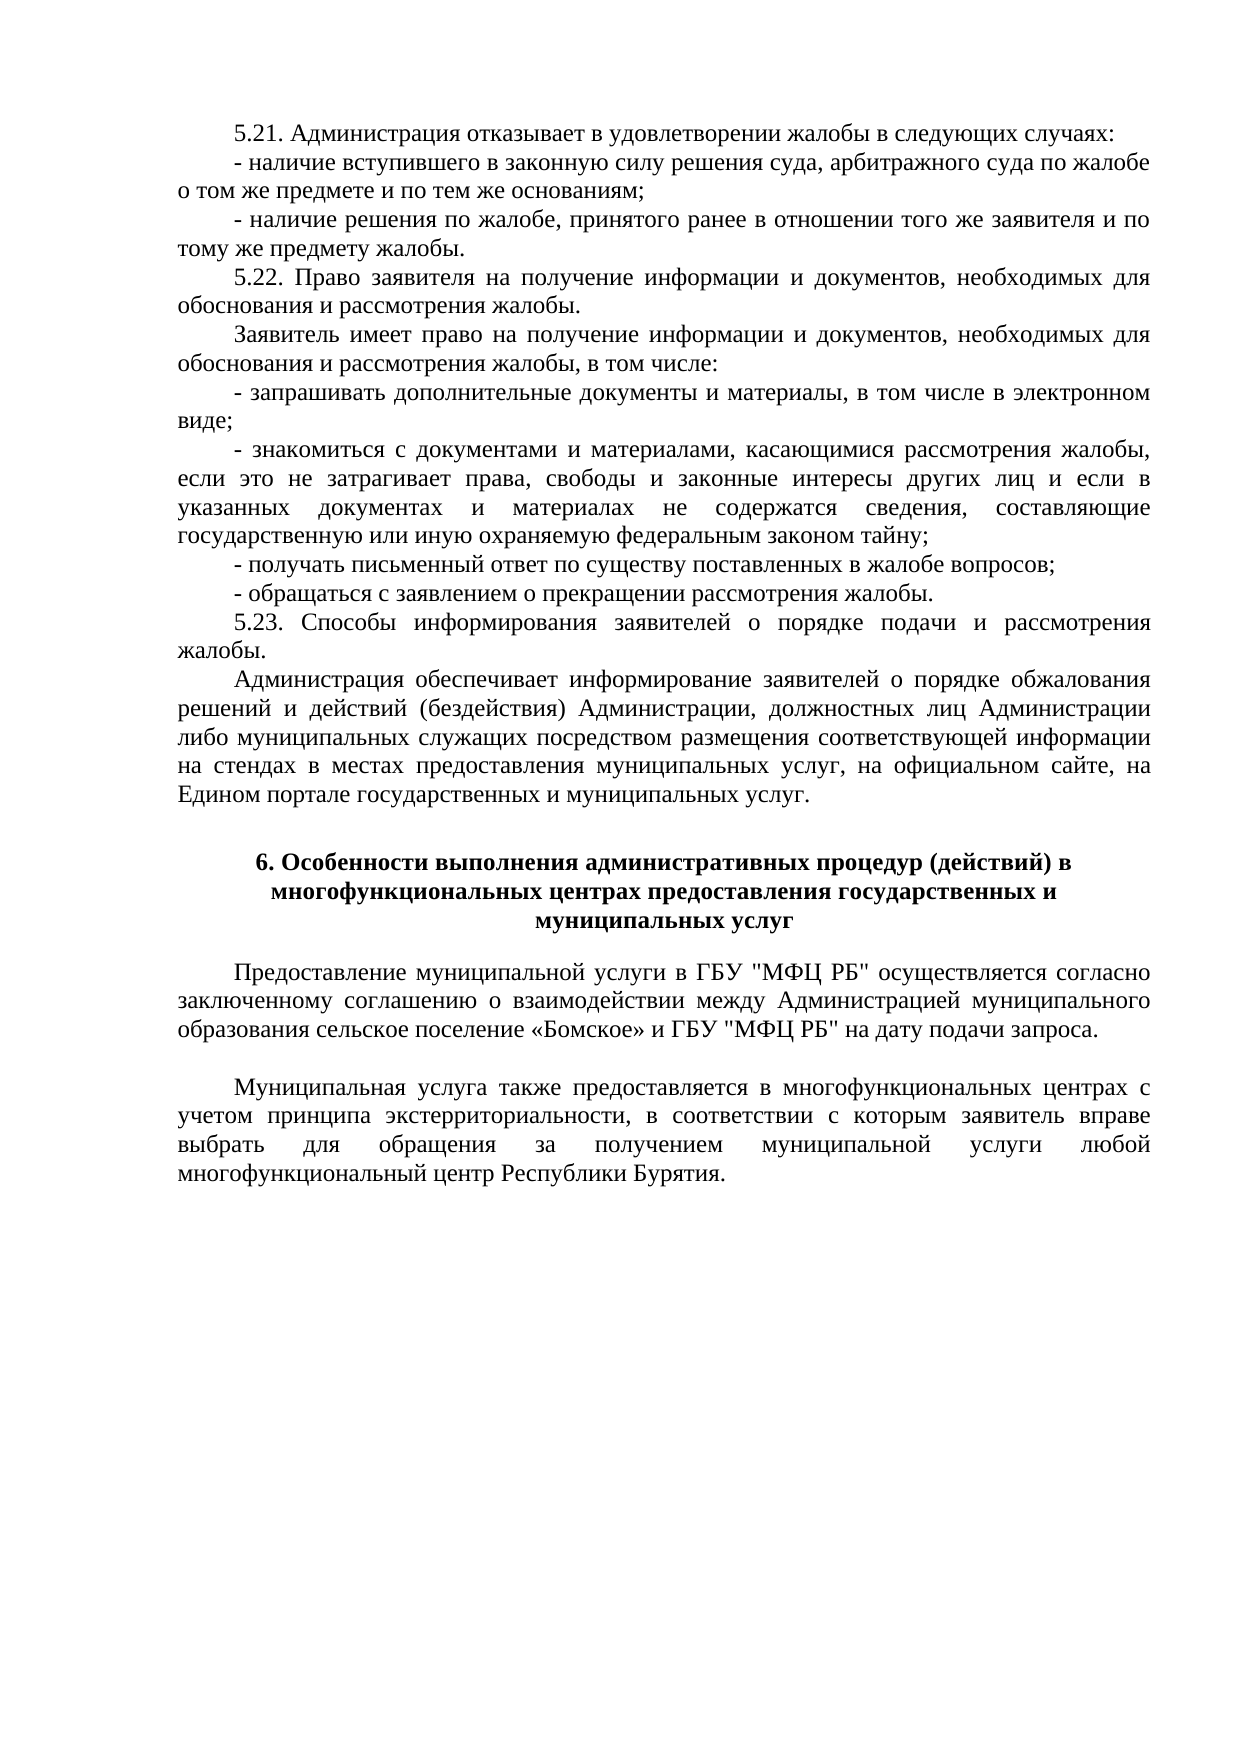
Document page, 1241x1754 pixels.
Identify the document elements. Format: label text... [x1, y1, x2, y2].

text 5.23. Способы информирования заявителей о порядке подачи и рассмотрения жалобы. [177, 607, 1152, 664]
text 6. Особенности выполнения административных процедур (действий) в многофункциональных центрах предоставления государственных и муниципальных услуг [177, 847, 1152, 933]
text Администрация обеспечивает информирование заявителей о порядке обжалования решений и действий (бездействия) Администрации, должностных лиц Администрации либо муниципальных служащих посредством размещения соответствующей информации на стендах в местах предоставления муниципальных услуг, на официальном сайте, на Едином портале государственных и муниципальных услуг. [177, 664, 1152, 808]
text 5.22. Право заявителя на получение информации и документов, необходимых для обоснования и рассмотрения жалобы. [177, 262, 1152, 319]
text - наличие вступившего в законную силу решения суда, арбитражного суда по жалобе о том же предмете и по тем же основаниям; [177, 147, 1152, 204]
text - наличие решения по жалобе, принятого ранее в отношении того же заявителя и по тому же предмету жалобы. [177, 204, 1152, 262]
text - запрашивать дополнительные документы и материалы, в том числе в электронном виде; [177, 377, 1152, 434]
text Муниципальная услуга также предоставляется в многофункциональных центрах с учетом принципа экстерриториальности, в соответствии с которым заявитель вправе выбрать для обращения за получением муниципальной услуги любой многофункциональный центр Республики Бурятия. [177, 1072, 1152, 1187]
text 5.21. Администрация отказывает в удовлетворении жалобы в следующих случаях: [177, 118, 1152, 147]
text - обращаться с заявлением о прекращении рассмотрения жалобы. [177, 578, 1152, 607]
text - получать письменный ответ по существу поставленных в жалобе вопросов; [177, 549, 1152, 578]
text Предоставление муниципальной услуги в ГБУ "МФЦ РБ" осуществляется согласно заключенному соглашению о взаимодействии между Администрацией муниципального образования сельское поселение «Бомское» и ГБУ "МФЦ РБ" на дату подачи запроса. [177, 957, 1152, 1043]
text - знакомиться с документами и материалами, касающимися рассмотрения жалобы, если это не затрагивает права, свободы и законные интересы других лиц и если в указанных документах и материалах не содержатся сведения, составляющие государственную или иную охраняемую федеральным законом тайну; [177, 434, 1152, 549]
text Заявитель имеет право на получение информации и документов, необходимых для обоснования и рассмотрения жалобы, в том числе: [177, 319, 1152, 377]
